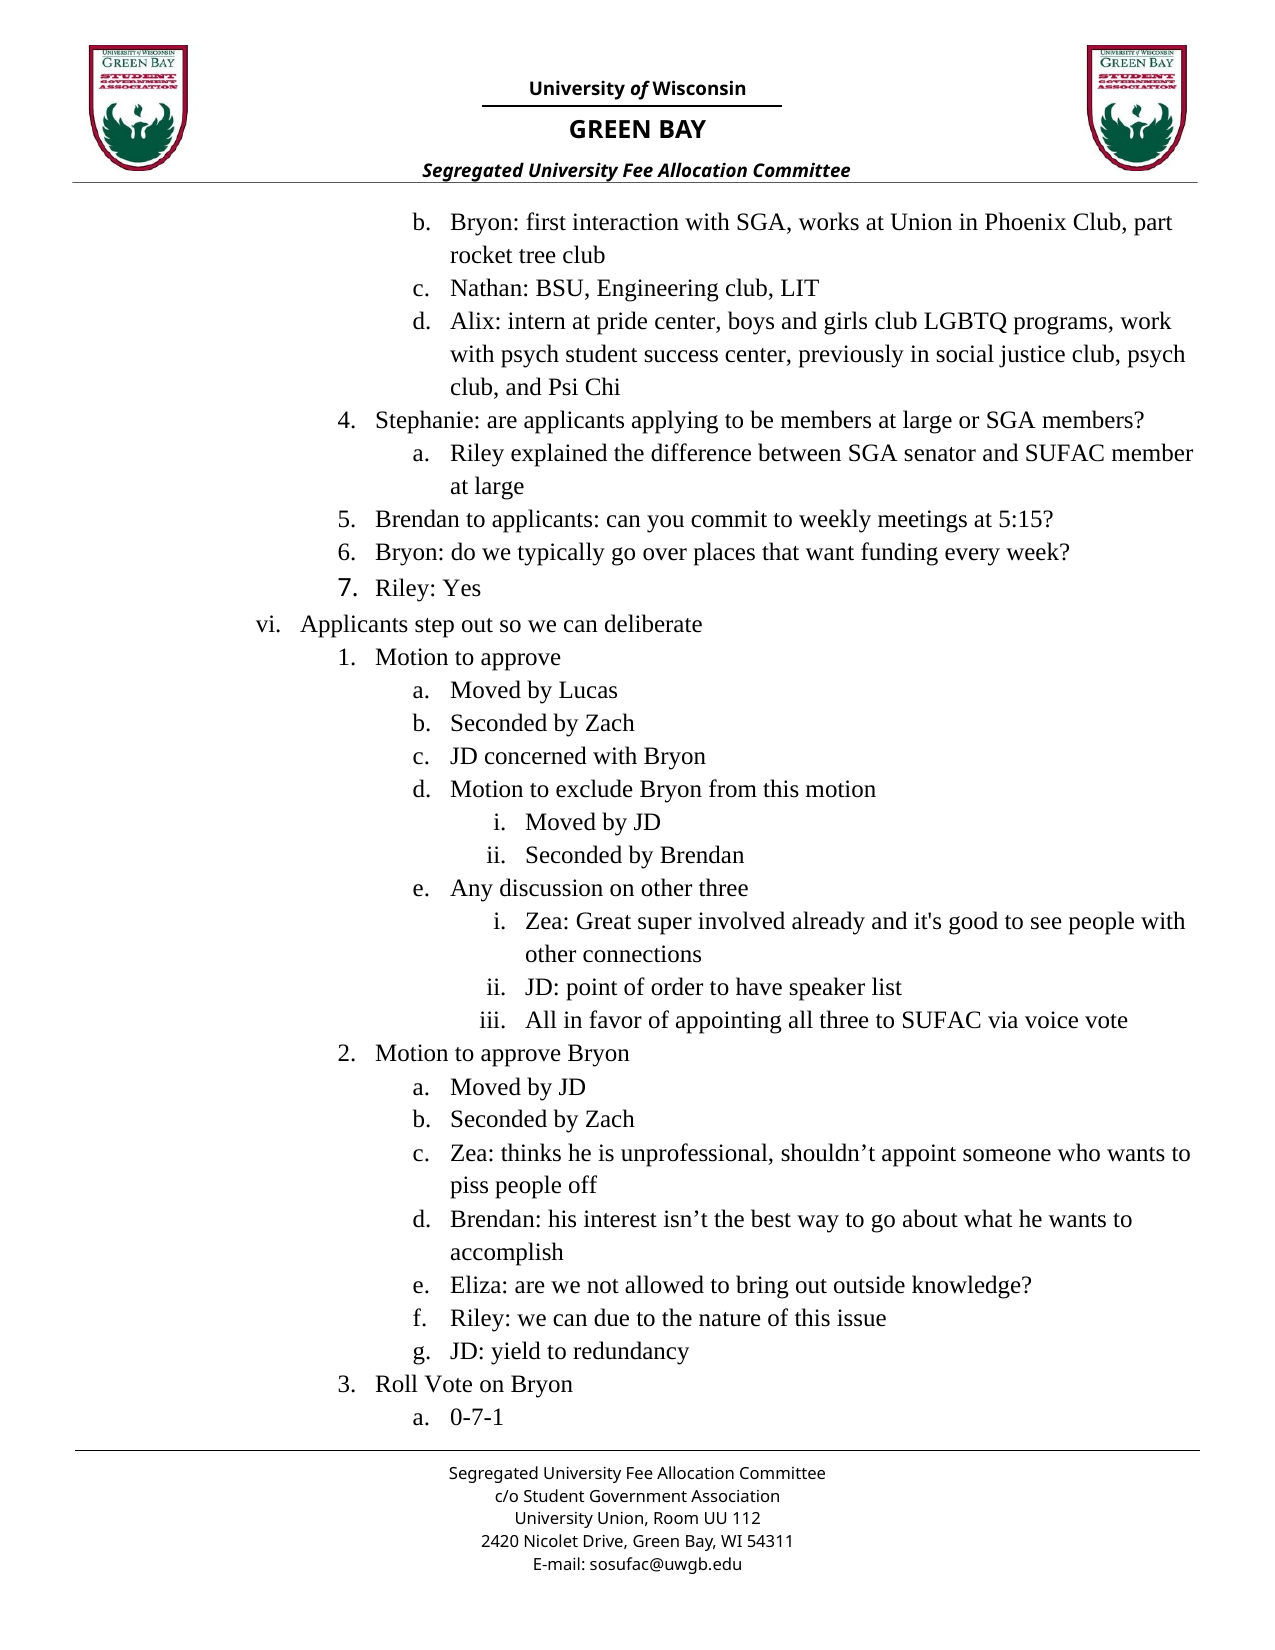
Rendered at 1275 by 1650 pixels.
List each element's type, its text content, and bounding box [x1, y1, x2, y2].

list Riley: we can due to the nature of this issue [412, 1303, 1200, 1331]
picture [75, 45, 201, 171]
list Nathan: BSU, Engineering club, LIT [412, 273, 1200, 302]
list Any discussion on other three [412, 873, 1200, 902]
list Zea: thinks he is unprofessional, shouldn’t appoint someone who wants to piss people off [412, 1138, 1200, 1199]
list Bryon: first interaction with SGA, works at Union in Phoenix Club, part rocket tree club [412, 207, 1200, 269]
list 0-7-1 [412, 1402, 1200, 1431]
list Riley: Yes [337, 570, 1200, 604]
list Seconded by Zach [412, 1104, 1200, 1133]
list Zea: Great super involved already and it's good to see people with other connections [506, 906, 1200, 968]
list Seconded by Brendan [506, 840, 1200, 869]
list Bryon: do we typically go over places that want funding every week? [337, 537, 1200, 566]
list JD: yield to redundancy [412, 1336, 1200, 1364]
list Moved by JD [412, 1072, 1200, 1100]
list JD: point of order to have speaker list [506, 972, 1200, 1001]
list Motion to exclude Bryon from this motion [412, 774, 1200, 803]
list Motion to approve Bryon [337, 1038, 1200, 1067]
list Alix: intern at pride center, boys and girls club LGBTQ programs, work with psych student success center, previously in social justice club, psych club, and Psi Chi [412, 306, 1200, 401]
list Brendan: his interest isn’t the best way to go about what he wants to accomplish [412, 1204, 1200, 1265]
list Seconded by Zach [412, 708, 1200, 737]
list Applicants step out so we can deliberate [281, 609, 1200, 638]
list JD concerned with Bryon [412, 741, 1200, 770]
list Stephanie: are applicants applying to be members at large or SGA members? [337, 405, 1200, 434]
list Motion to approve [337, 642, 1200, 671]
list Moved by JD [506, 807, 1200, 836]
list Eliza: are we not allowed to bring out outside knowledge? [412, 1270, 1200, 1298]
list Brendan to applicants: can you commit to weekly meetings at 5:15? [337, 504, 1200, 533]
list All in favor of appointing all three to SUFAC via voice vote [506, 1006, 1200, 1034]
list Riley explained the difference between SGA senator and SUFAC member at large [412, 438, 1200, 500]
list Moved by Lucas [412, 675, 1200, 704]
picture [1073, 45, 1200, 171]
list Roll Vote on Bryon [337, 1369, 1200, 1397]
